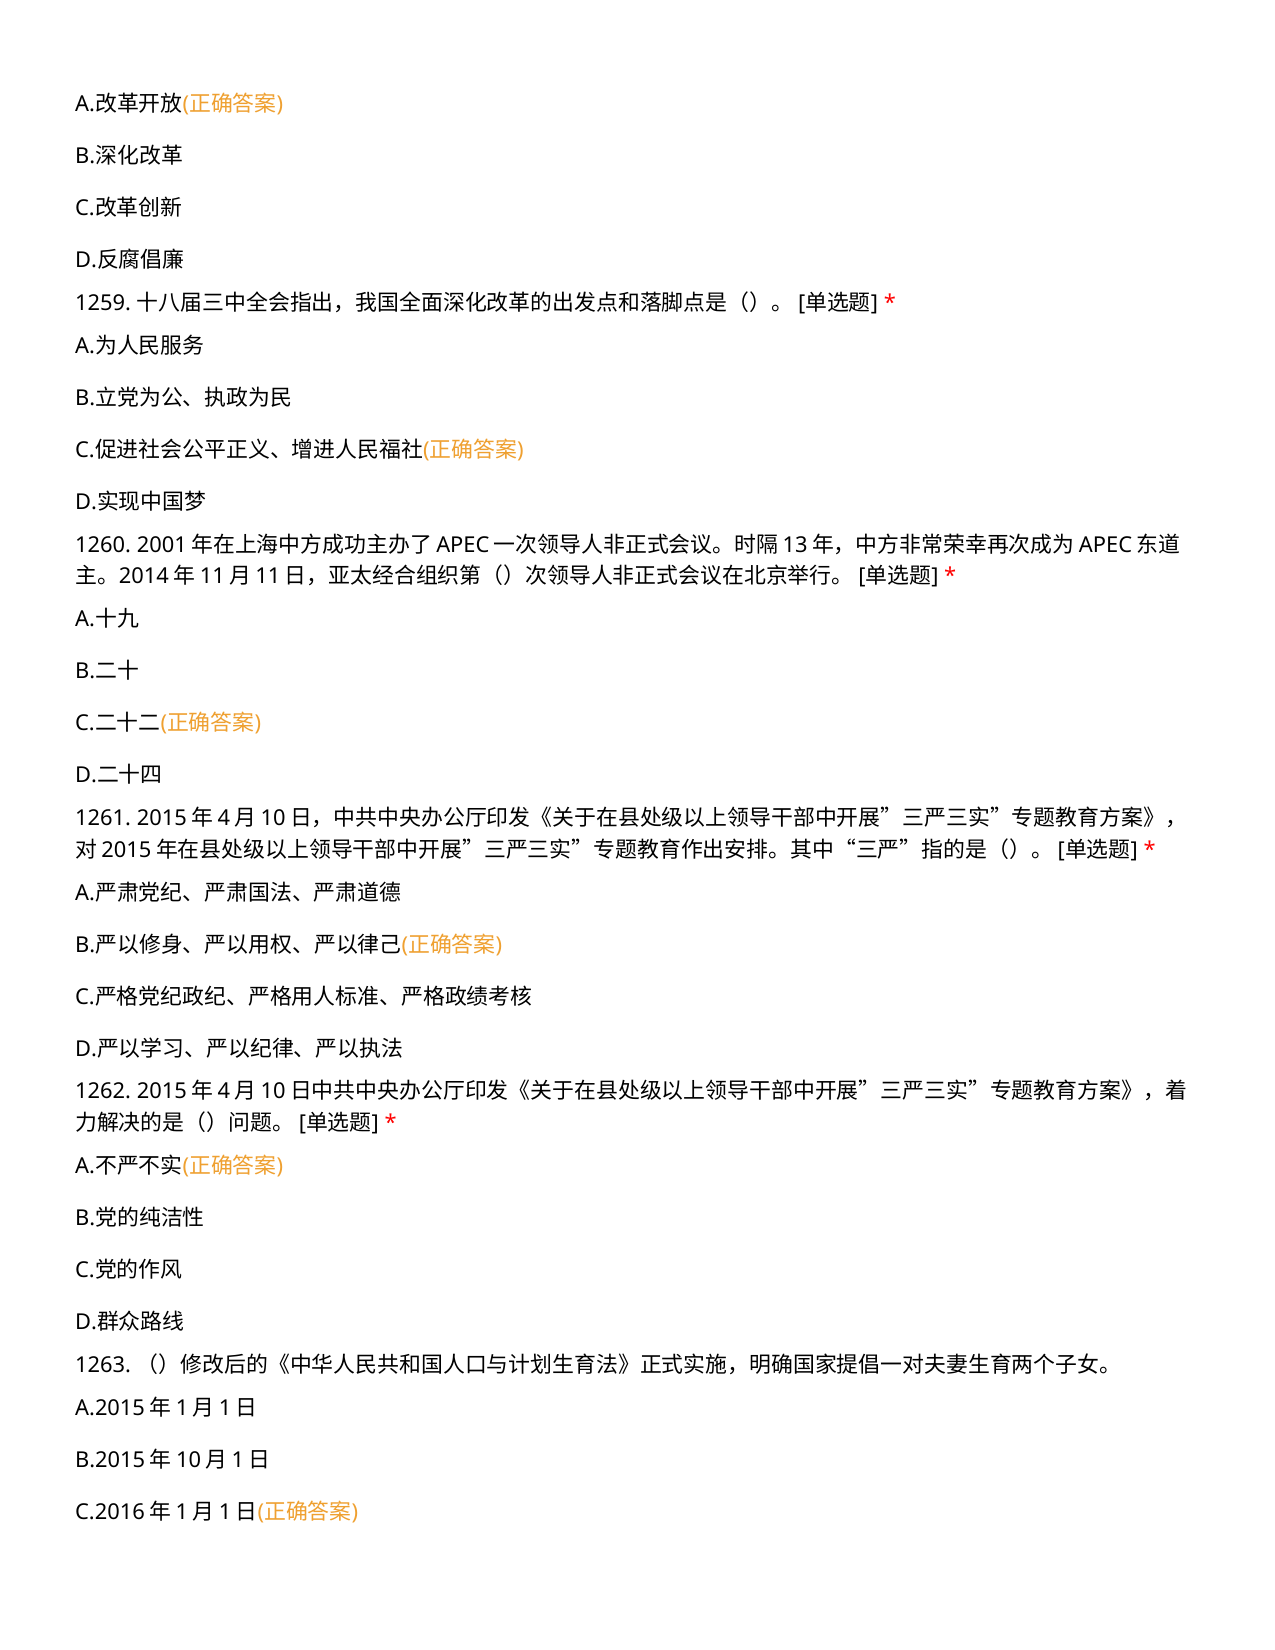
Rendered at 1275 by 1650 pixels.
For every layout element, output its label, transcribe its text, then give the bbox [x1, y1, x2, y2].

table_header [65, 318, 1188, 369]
text 1260. 2001年在上海中方成功主办了APEC一次领导人非正式会议。时隔13年，中方非常荣幸再次成为APEC东道主。2014年11月11日，亚太经合组织第（）次领导人非正式会议在北京举行。 [单选题] * [75, 527, 1200, 590]
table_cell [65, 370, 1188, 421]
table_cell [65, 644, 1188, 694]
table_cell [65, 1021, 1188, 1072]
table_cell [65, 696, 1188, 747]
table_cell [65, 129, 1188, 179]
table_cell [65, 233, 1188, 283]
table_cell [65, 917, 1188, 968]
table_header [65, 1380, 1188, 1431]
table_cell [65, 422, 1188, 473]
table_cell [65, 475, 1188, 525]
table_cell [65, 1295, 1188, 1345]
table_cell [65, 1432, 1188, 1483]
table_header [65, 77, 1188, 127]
text 1259. 十八届三中全会指出，我国全面深化改革的出发点和落脚点是（）。 [单选题] * [75, 285, 1200, 317]
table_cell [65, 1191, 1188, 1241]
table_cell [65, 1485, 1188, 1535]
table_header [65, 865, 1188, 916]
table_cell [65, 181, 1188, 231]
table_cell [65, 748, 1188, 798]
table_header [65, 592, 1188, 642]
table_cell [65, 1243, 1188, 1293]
text 1261. 2015年4月10日，中共中央办公厅印发《关于在县处级以上领导干部中开展”三严三实”专题教育方案》，对2015年在县处级以上领导干部中开展”三严三实”专题教育作出安排。其中“三严”指的是（）。 [单选题] * [75, 800, 1200, 863]
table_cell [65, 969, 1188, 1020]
text 1263. （）修改后的《中华人民共和国人口与计划生育法》正式实施，明确国家提倡一对夫妻生育两个子女。 [75, 1347, 1200, 1379]
text 1262. 2015年4月10日中共中央办公厅印发《关于在县处级以上领导干部中开展”三严三实”专题教育方案》，着力解决的是（）问题。 [单选题] * [75, 1073, 1200, 1137]
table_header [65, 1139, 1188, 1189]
